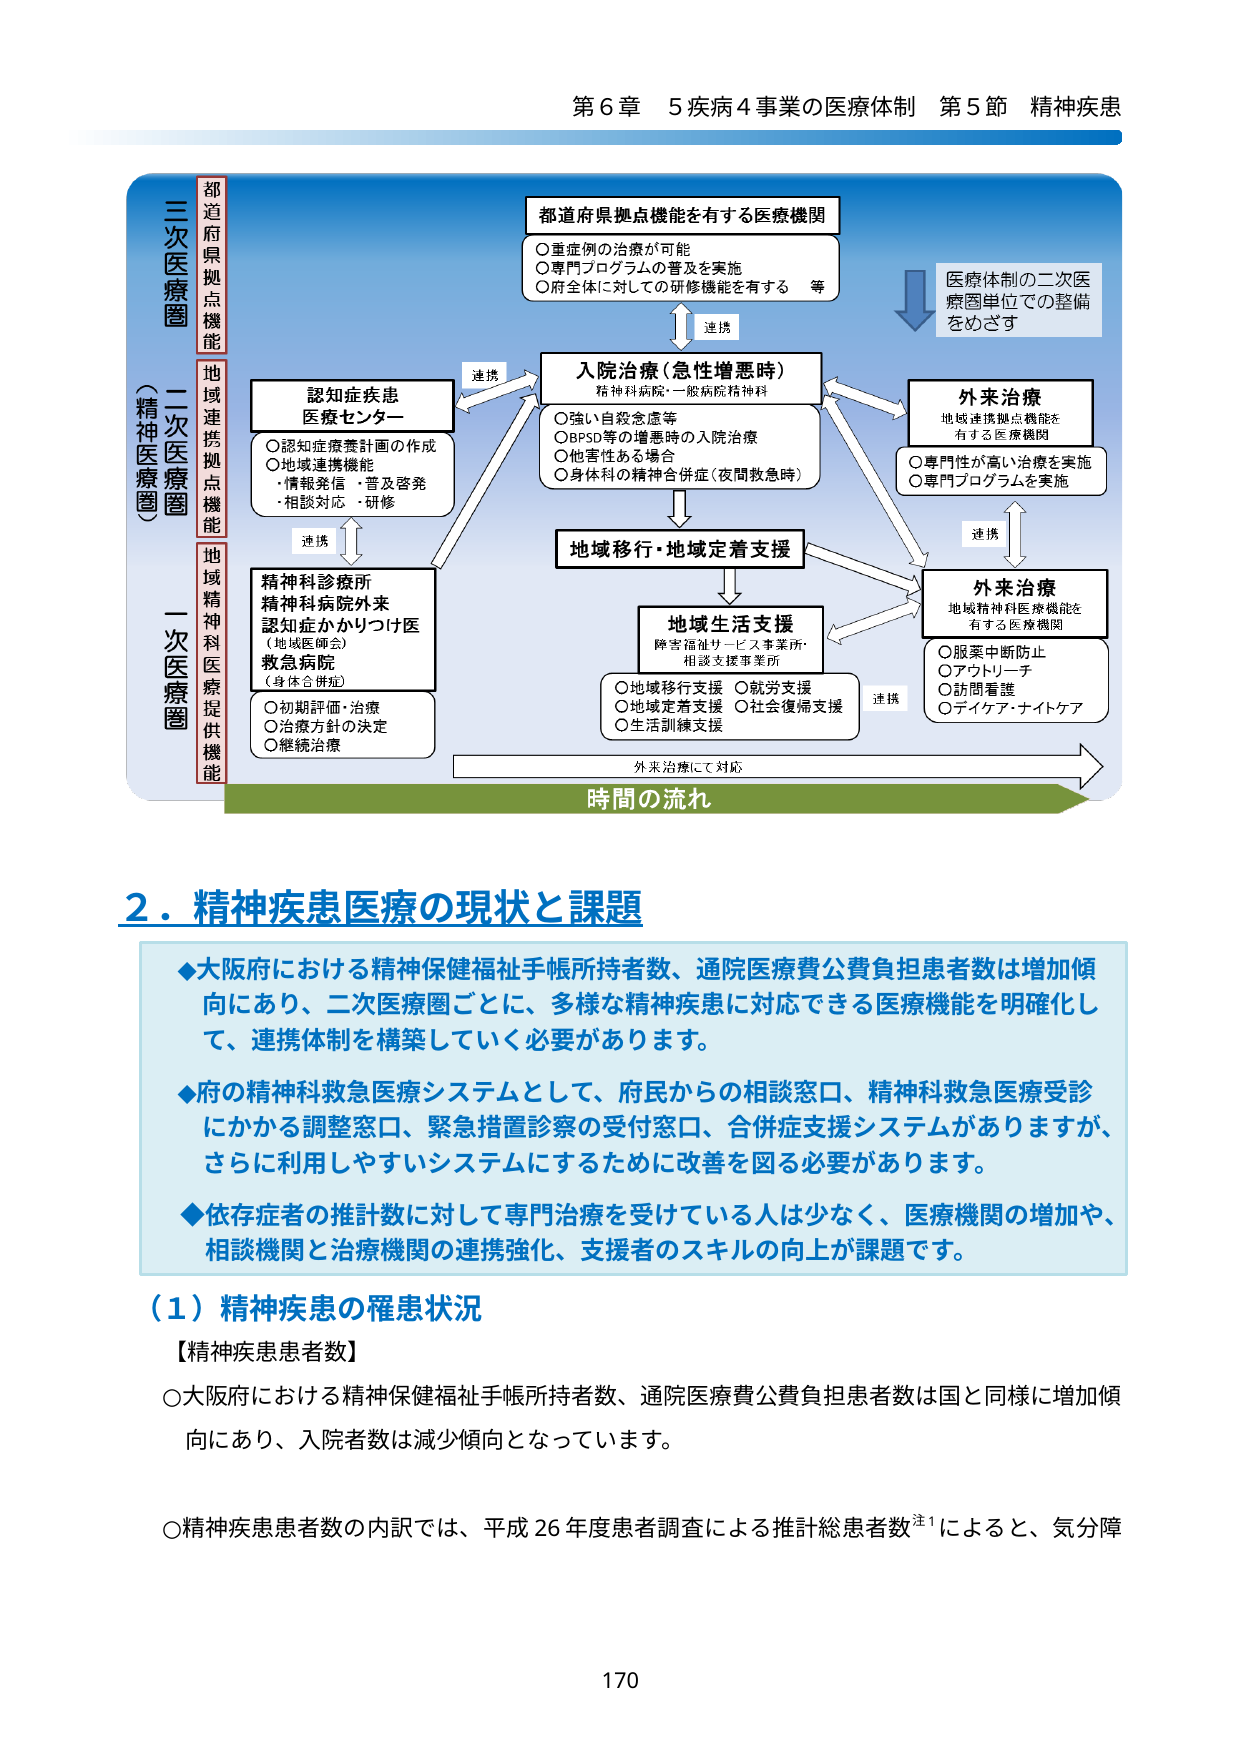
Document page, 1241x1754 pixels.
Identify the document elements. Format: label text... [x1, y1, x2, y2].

text （１）精神疾患の罹患状況 [118, 1284, 1122, 1329]
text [162, 1505, 1122, 1549]
text ○大阪府における精神保健福祉手帳所持者数、通院医療費公費負担患者数は国と同様に増加傾向にあり、入院者数は減少傾向となっています。 [162, 1373, 1122, 1461]
text 【精神疾患患者数】 [118, 1329, 1122, 1373]
picture [118, 172, 1123, 827]
text ２．精神疾患医療の現状と課題 [118, 878, 1122, 932]
